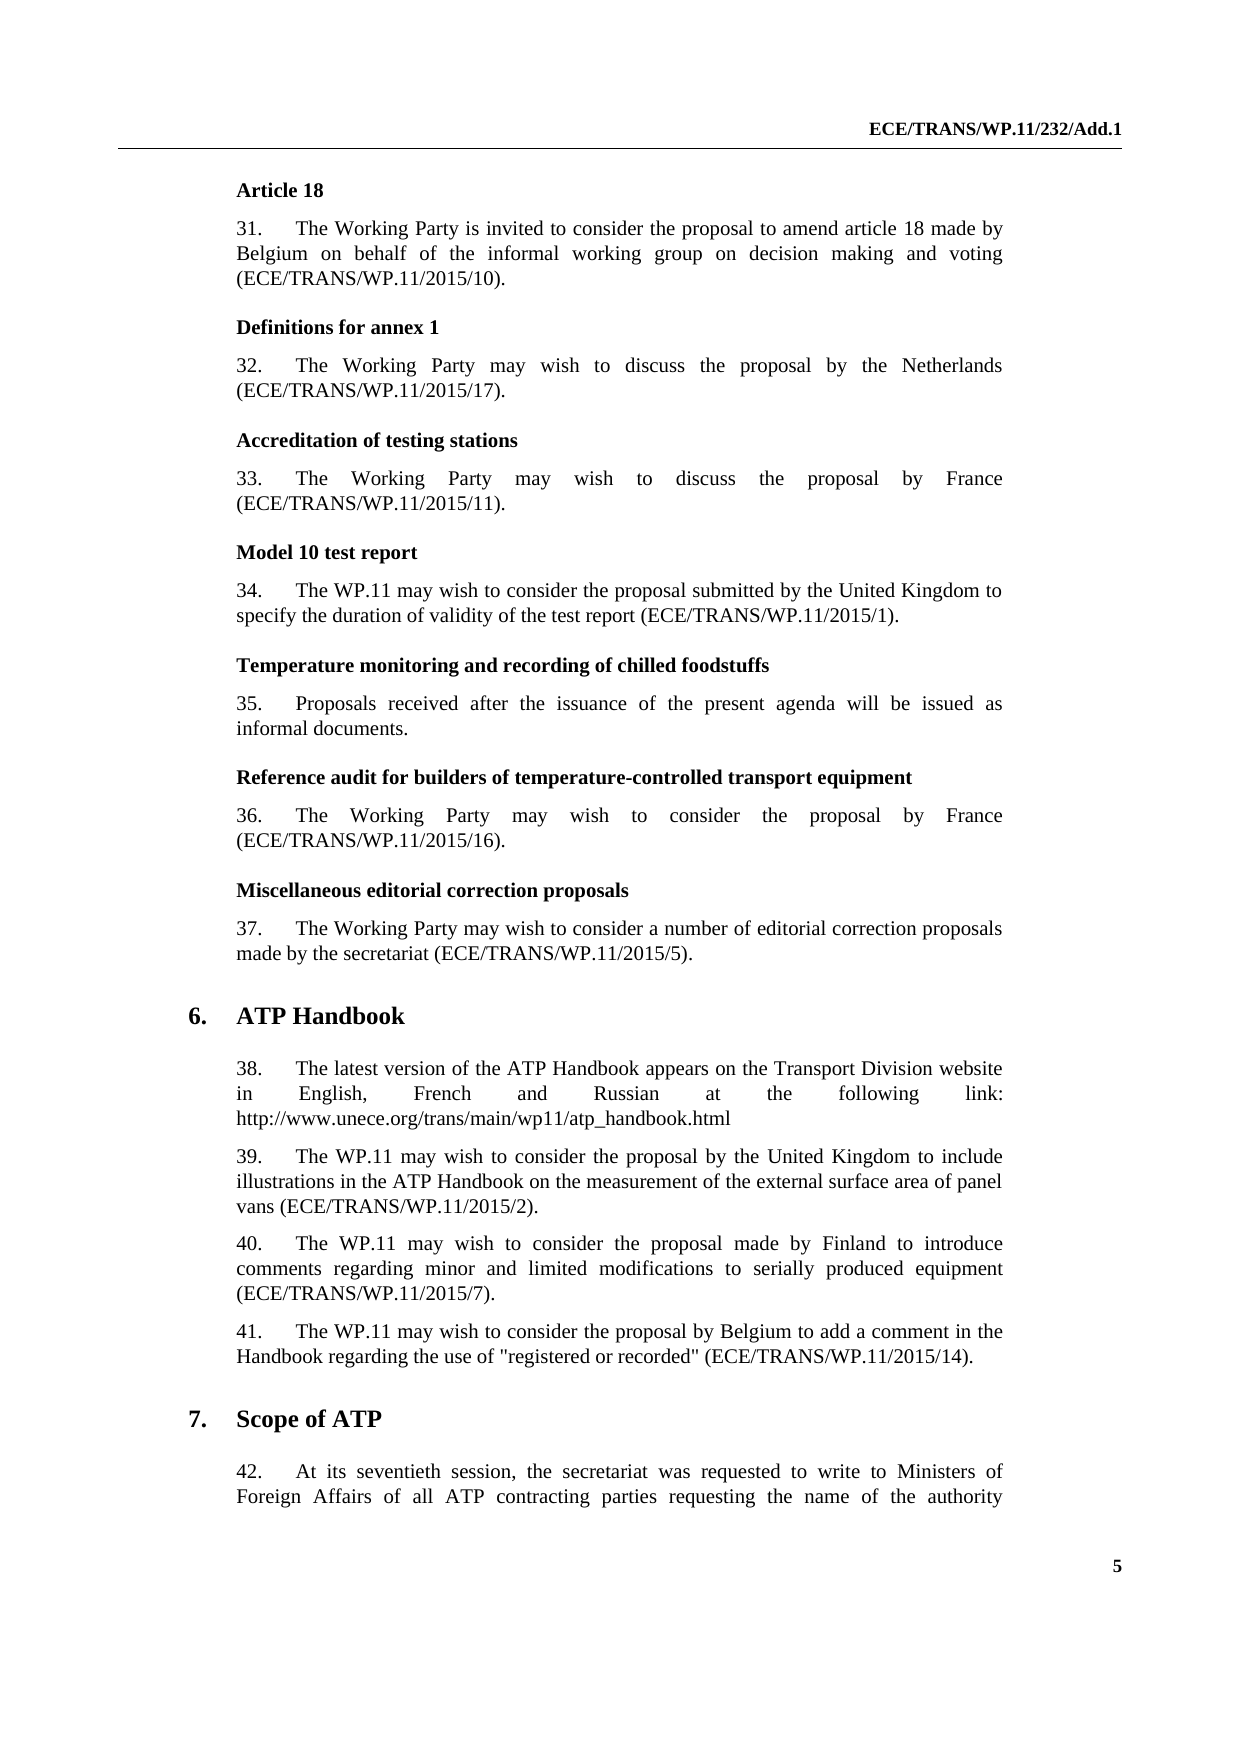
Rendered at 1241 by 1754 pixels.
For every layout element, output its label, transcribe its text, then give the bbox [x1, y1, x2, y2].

text Temperature monitoring and recording of chilled foodstuffs [118, 652, 1004, 677]
text 7. Scope of ATP [118, 1405, 1004, 1433]
text 31. The Working Party is invited to consider the proposal to amend article 18 made by Belgium on behalf of the informal working group on decision making and voting (ECE/TRANS/WP.11/2015/10). [236, 215, 1004, 290]
text 39. The WP.11 may wish to consider the proposal by the United Kingdom to include illustrations in the ATP Handbook on the measurement of the external surface area of panel vans (ECE/TRANS/WP.11/2015/2). [236, 1143, 1004, 1218]
text 34. The WP.11 may wish to consider the proposal submitted by the United Kingdom to specify the duration of validity of the test report (ECE/TRANS/WP.11/2015/1). [236, 577, 1004, 627]
text 38. The latest version of the ATP Handbook appears on the Transport Division website in English, French and Russian at the following link: http://www.unece.org/trans/main/wp11/atp_handbook.html [236, 1055, 1004, 1130]
text 35. Proposals received after the issuance of the present agenda will be issued as informal documents. [236, 690, 1004, 740]
text 40. The WP.11 may wish to consider the proposal made by Finland to introduce comments regarding minor and limited modifications to serially produced equipment (ECE/TRANS/WP.11/2015/7). [236, 1230, 1004, 1305]
text Definitions for annex 1 [118, 315, 1004, 340]
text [236, 1458, 1004, 1508]
text Reference audit for builders of temperature-controlled transport equipment [118, 765, 1004, 790]
text 41. The WP.11 may wish to consider the proposal by Belgium to add a comment in the Handbook regarding the use of "registered or recorded" (ECE/TRANS/WP.11/2015/14). [236, 1318, 1004, 1368]
text Article 18 [118, 177, 1004, 202]
text Accreditation of testing stations [118, 427, 1004, 452]
text 6. ATP Handbook [118, 1002, 1004, 1030]
text 33. The Working Party may wish to discuss the proposal by France (ECE/TRANS/WP.11/2015/11). [236, 465, 1004, 515]
text Model 10 test report [118, 540, 1004, 565]
text Miscellaneous editorial correction proposals [118, 877, 1004, 902]
text 36. The Working Party may wish to consider the proposal by France (ECE/TRANS/WP.11/2015/16). [236, 802, 1004, 852]
text 37. The Working Party may wish to consider a number of editorial correction proposals made by the secretariat (ECE/TRANS/WP.11/2015/5). [236, 915, 1004, 965]
text 32. The Working Party may wish to discuss the proposal by the Netherlands (ECE/TRANS/WP.11/2015/17). [236, 352, 1004, 402]
